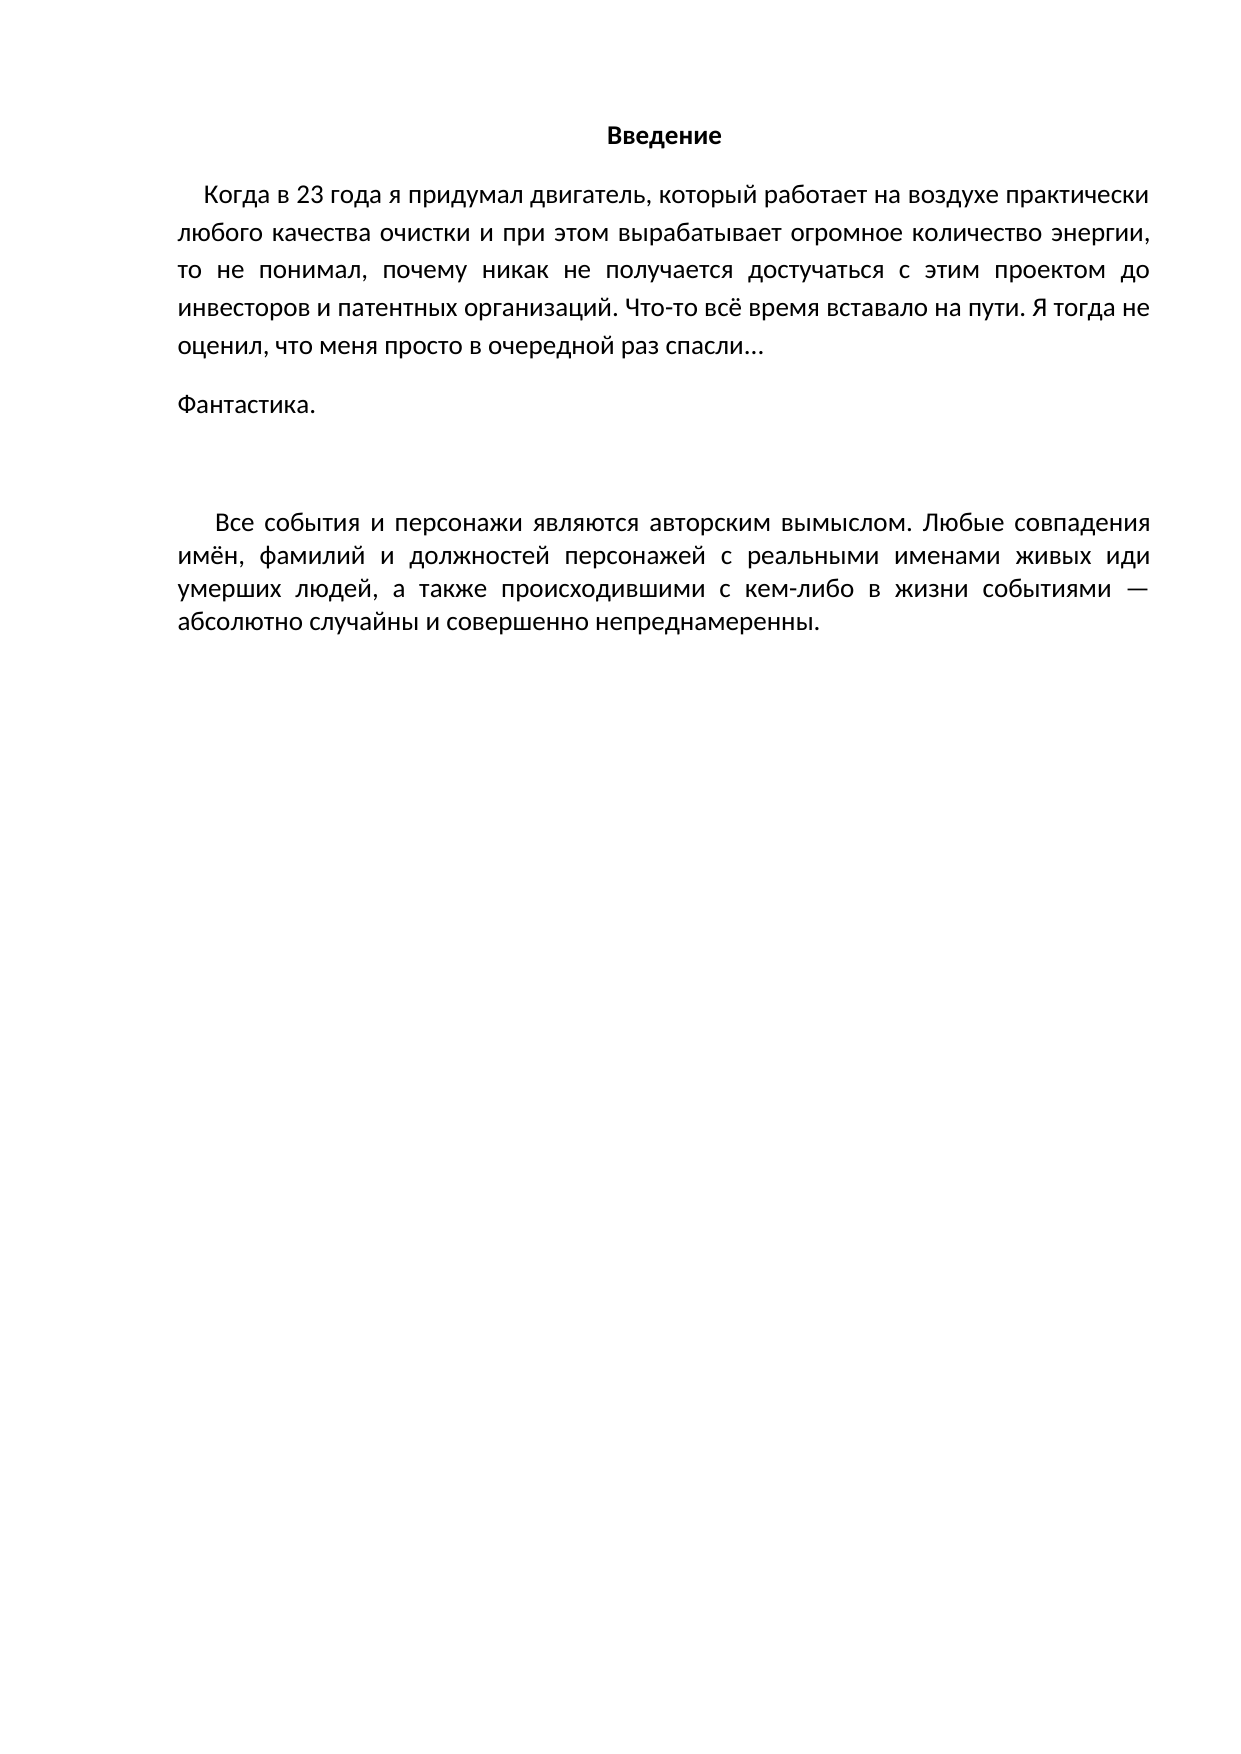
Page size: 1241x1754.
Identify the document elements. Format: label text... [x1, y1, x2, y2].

text Введение [177, 118, 1152, 151]
text Все события и персонажи являются авторским вымыслом. Любые совпадения имён, фамилий и должностей персонажей с реальными именами живых иди умерших людей, а также происходившими с кем-либо в жизни событиями — абсолютно случайны и совершенно непреднамеренны. [177, 505, 1152, 637]
text Фантастика. [177, 387, 1152, 420]
text Когда в 23 года я придумал двигатель, который работает на воздухе практически любого качества очистки и при этом вырабатывает огромное количество энергии, то не понимал, почему никак не получается достучаться с этим проектом до инвесторов и патентных организаций. Что-то всё время вставало на пути. Я тогда не оценил, что меня просто в очередной раз спасли... [177, 177, 1152, 362]
